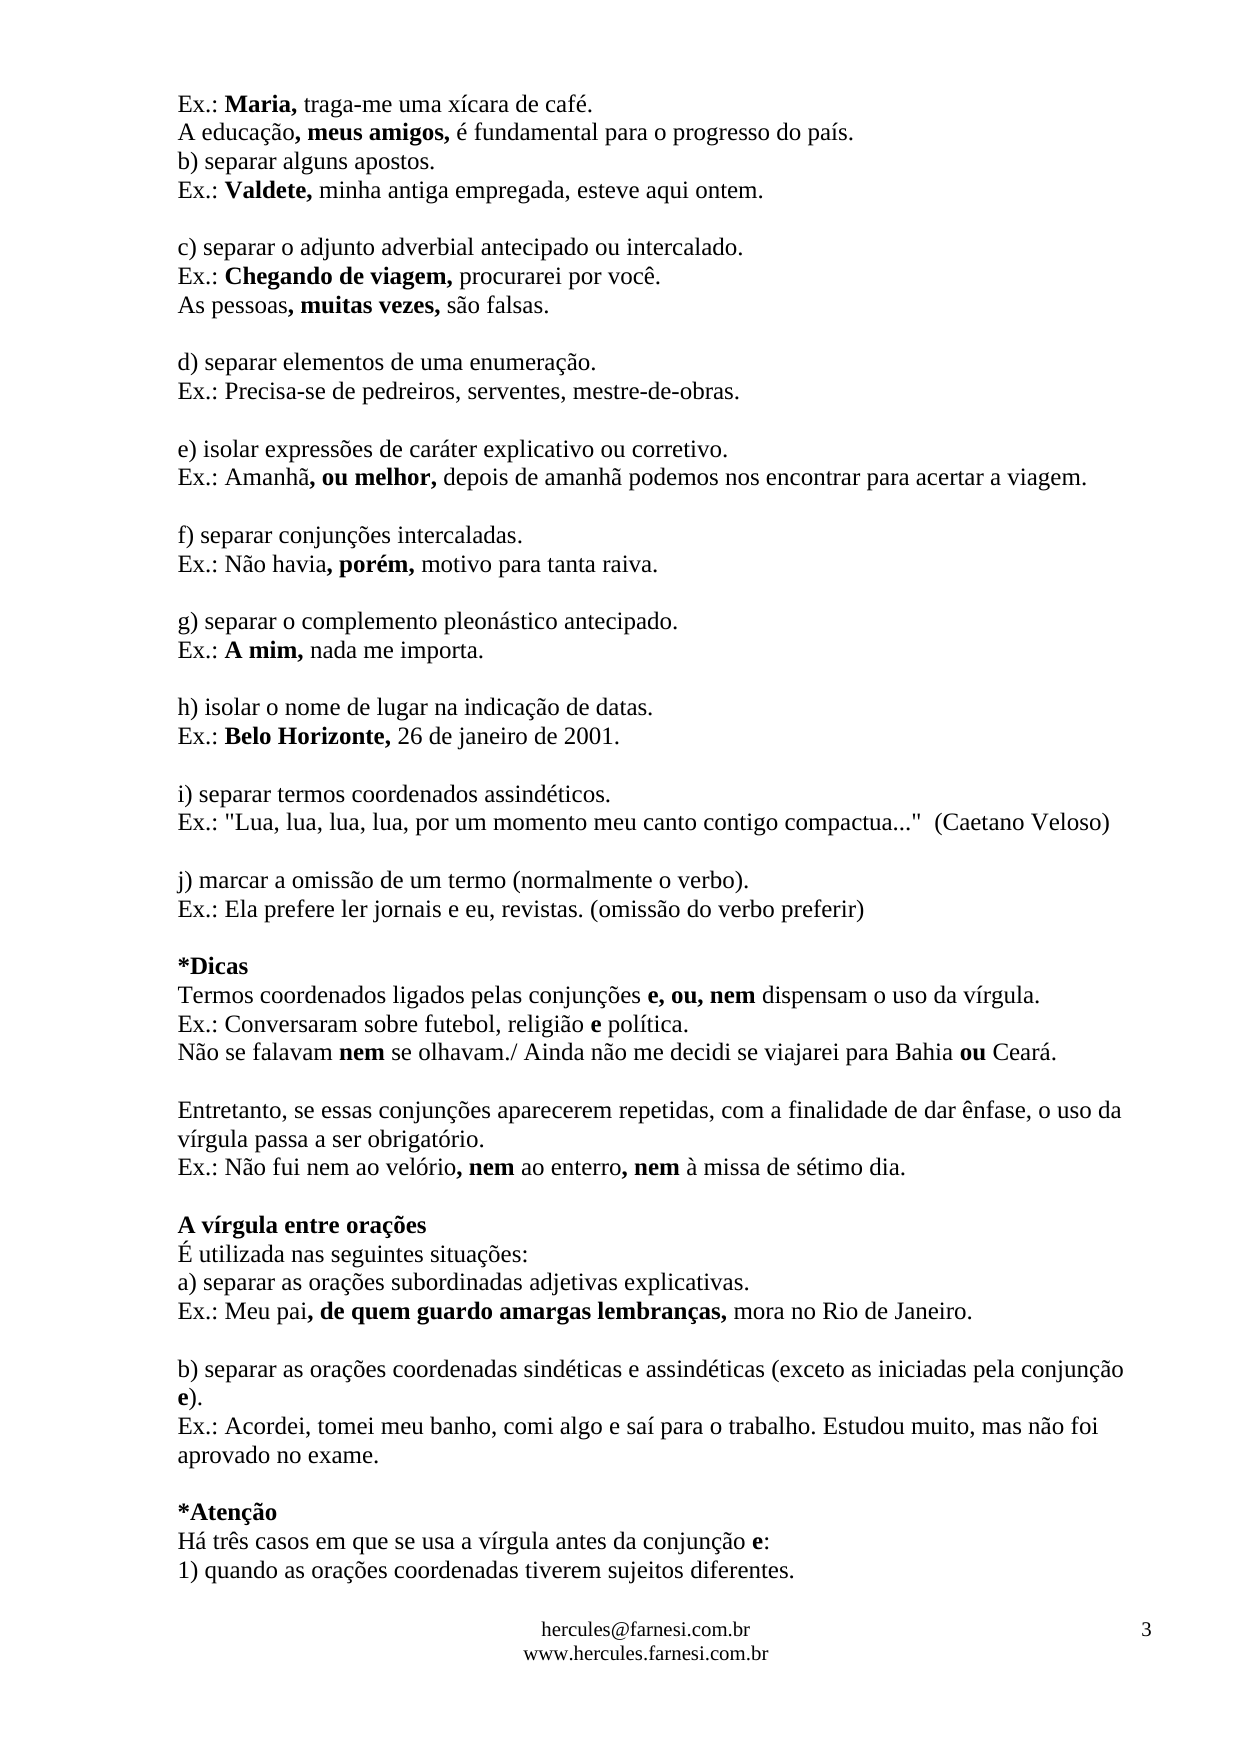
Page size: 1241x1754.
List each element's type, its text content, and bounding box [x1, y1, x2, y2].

text Ex.: A mim, nada me importa. [177, 635, 1152, 664]
text Ex.: Não havia, porém, motivo para tanta raiva. [177, 549, 1152, 577]
text b) separar as orações coordenadas sindéticas e assindéticas (exceto as iniciadas pela conjunção e). [177, 1354, 1152, 1411]
text Entretanto, se essas conjunções aparecerem repetidas, com a finalidade de dar ênfase, o uso da vírgula passa a ser obrigatório. Ex.: Não fui nem ao velório, nem ao enterro, nem à missa de sétimo dia. [177, 1095, 1152, 1181]
text g) separar o complemento pleonástico antecipado. [177, 577, 1152, 635]
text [177, 1497, 1152, 1584]
text f) separar conjunções intercaladas. [177, 491, 1152, 549]
text Ex.: "Lua, lua, lua, lua, por um momento meu canto contigo compactua..." (Caetano Veloso) [177, 807, 1152, 836]
text A educação, meus amigos, é fundamental para o progresso do país. [177, 117, 1152, 146]
text i) separar termos coordenados assindéticos. [177, 750, 1152, 807]
text h) isolar o nome de lugar na indicação de datas. [177, 664, 1152, 721]
text Ex.: Belo Horizonte, 26 de janeiro de 2001. [177, 721, 1152, 750]
text Ex.: Acordei, tomei meu banho, comi algo e saí para o trabalho. Estudou muito, mas não foi aprovado no exame. [177, 1411, 1152, 1469]
text b) separar alguns apostos. [177, 146, 1152, 175]
text a) separar as orações subordinadas adjetivas explicativas. Ex.: Meu pai, de quem guardo amargas lembranças, mora no Rio de Janeiro. [177, 1267, 1152, 1354]
text Ex.: Precisa-se de pedreiros, serventes, mestre-de-obras. [177, 376, 1152, 405]
text d) separar elementos de uma enumeração. [177, 319, 1152, 376]
text Ex.: Conversaram sobre futebol, religião e política. Não se falavam nem se olhavam./ Ainda não me decidi se viajarei para Bahia ou Ceará. [177, 1009, 1152, 1095]
text Ex.: Ela prefere ler jornais e eu, revistas. (omissão do verbo preferir) [177, 894, 1152, 922]
text Ex.: Amanhã, ou melhor, depois de amanhã podemos nos encontrar para acertar a viagem. [177, 462, 1152, 491]
text Ex.: Chegando de viagem, procurarei por você. [177, 261, 1152, 290]
text As pessoas, muitas vezes, são falsas. [177, 290, 1152, 319]
text A vírgula entre orações É utilizada nas seguintes situações: [177, 1210, 1152, 1267]
text Ex.: Maria, traga-me uma xícara de café. [177, 89, 1152, 117]
text *Dicas Termos coordenados ligados pelas conjunções e, ou, nem dispensam o uso da vírgula. [177, 951, 1152, 1009]
text Ex.: Valdete, minha antiga empregada, esteve aqui ontem. [177, 175, 1152, 204]
text e) isolar expressões de caráter explicativo ou corretivo. [177, 405, 1152, 462]
text c) separar o adjunto adverbial antecipado ou intercalado. [177, 232, 1152, 261]
text j) marcar a omissão de um termo (normalmente o verbo). [177, 836, 1152, 894]
